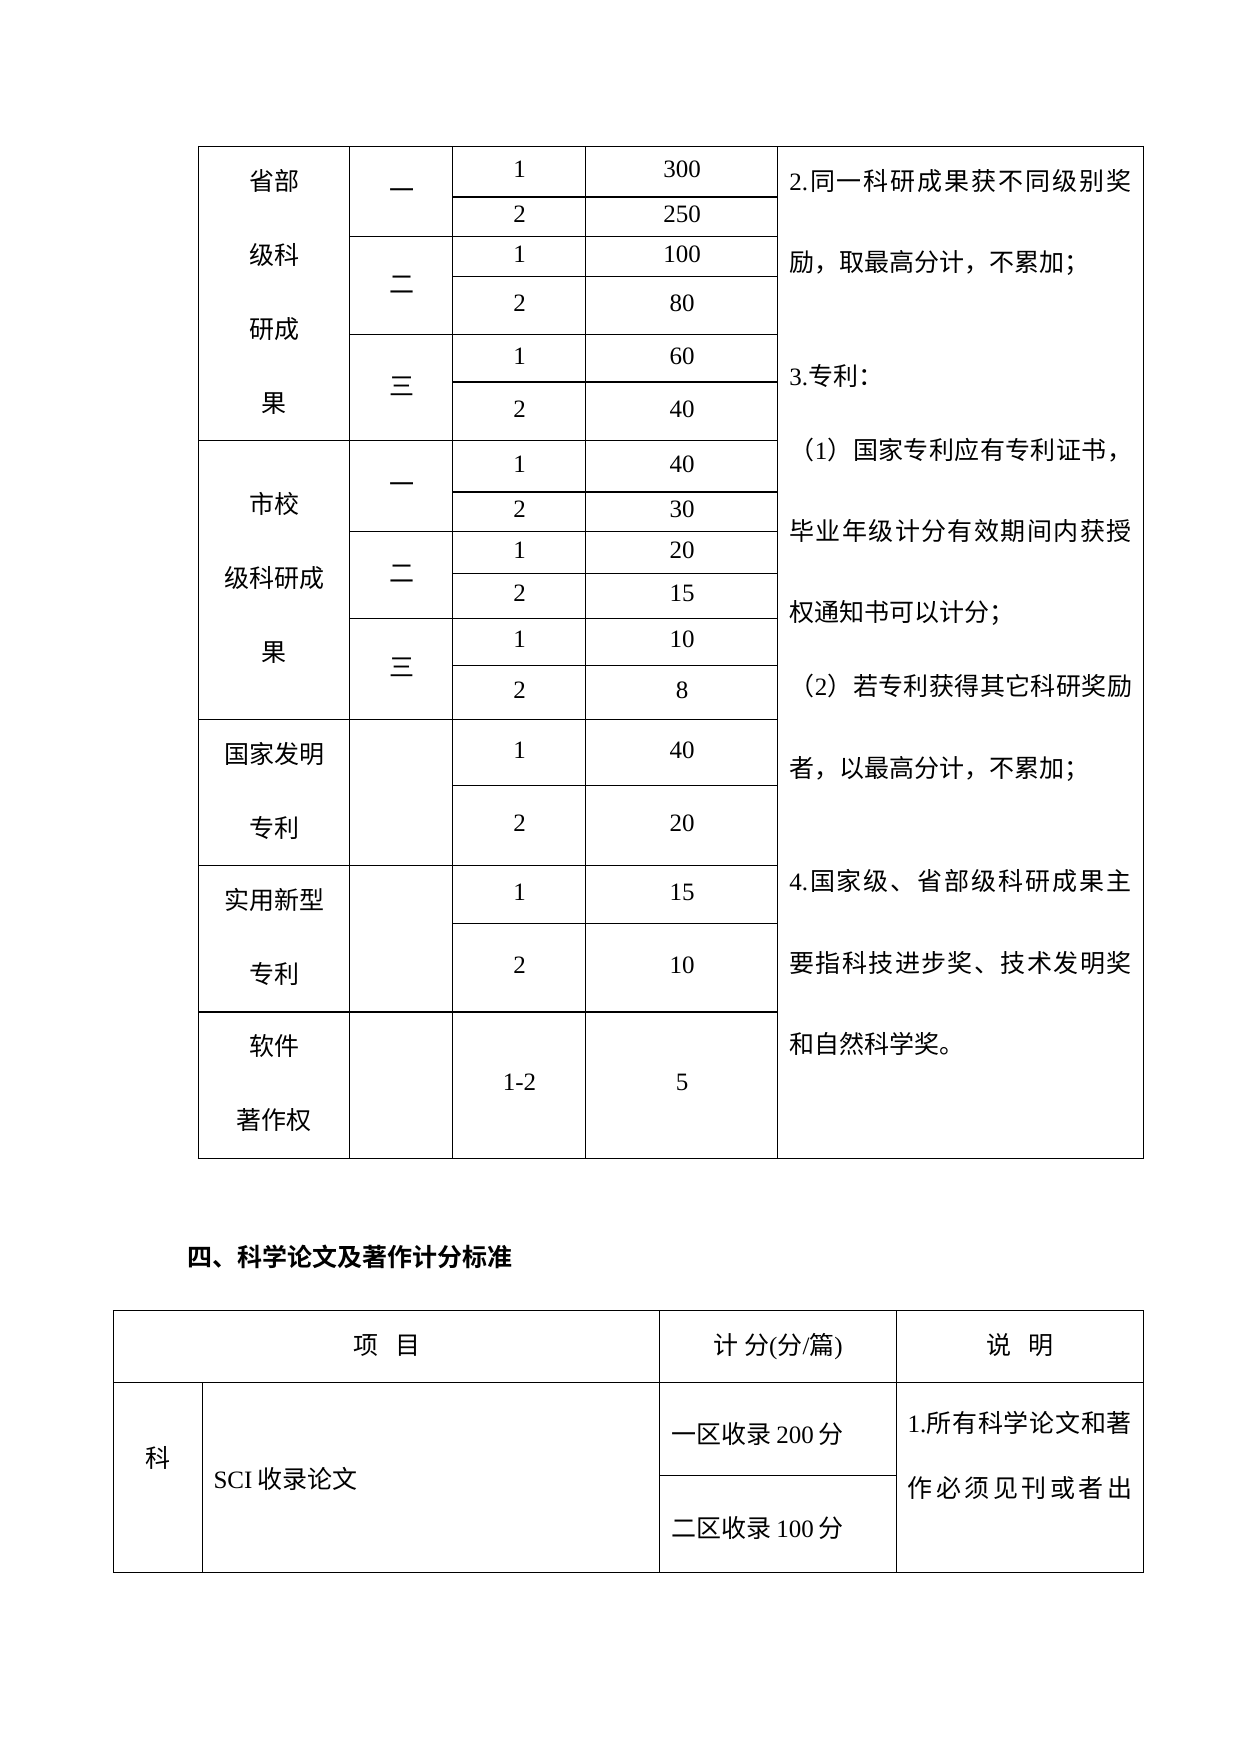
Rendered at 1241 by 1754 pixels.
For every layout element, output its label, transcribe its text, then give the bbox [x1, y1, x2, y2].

table_cell 二区收录100分 [660, 1476, 896, 1572]
table_cell [350, 720, 452, 865]
table_cell 一区收录200分 [660, 1383, 896, 1475]
table_cell 100 [586, 237, 777, 276]
table_header 计 分(分/篇) [660, 1311, 896, 1382]
table_cell 二 [350, 532, 452, 617]
text 四、科学论文及著作计分标准 [187, 1223, 1053, 1288]
table_cell 1 [453, 619, 585, 665]
table_cell 1 [453, 866, 585, 922]
table_cell 10 [586, 924, 777, 1011]
table_cell 20 [586, 786, 777, 865]
table_cell 5 [586, 1013, 777, 1158]
table_cell 省部 级科 研成 果 [199, 147, 349, 440]
table_cell 软件 著作权 [199, 1013, 349, 1158]
table_cell 2 [453, 786, 585, 865]
table_cell 三 [350, 619, 452, 719]
table_cell 1 [453, 441, 585, 491]
table_cell SCI收录论文 [203, 1383, 659, 1572]
table_cell 市校 级科研成 果 [199, 441, 349, 719]
table_cell 1 [453, 532, 585, 573]
table_cell 40 [586, 441, 777, 491]
table_cell 8 [586, 666, 777, 719]
table_cell 10 [586, 619, 777, 665]
table_cell 1 [453, 237, 585, 276]
table_header 说 明 [897, 1311, 1143, 1382]
table_cell 15 [586, 866, 777, 922]
table_cell 60 [586, 335, 777, 381]
table_cell [350, 866, 452, 1011]
table_cell 15 [586, 574, 777, 617]
table_cell 40 [586, 383, 777, 440]
table_cell 科 研 论 文 类 计 分 [114, 1383, 202, 1572]
table_cell 1 [453, 720, 585, 785]
table_cell 20 [586, 532, 777, 573]
table_cell 2 [453, 666, 585, 719]
table_header 项 目 [114, 1311, 659, 1382]
table_cell 2 [453, 574, 585, 617]
table_cell 2 [453, 383, 585, 440]
table_cell 80 [586, 277, 777, 334]
table_cell 国家发明 专利 [199, 720, 349, 865]
table_cell 二 [350, 237, 452, 334]
table_cell 40 [586, 720, 777, 785]
table_cell 1-2 [453, 1013, 585, 1158]
table_cell 2 [453, 924, 585, 1011]
table_cell 2 [453, 277, 585, 334]
table_cell 一 [350, 147, 452, 236]
table_cell 300 [586, 147, 777, 196]
table_cell 一 [350, 441, 452, 531]
table_cell 实用新型 专利 [199, 866, 349, 1011]
table_cell [350, 1013, 452, 1158]
table_cell 2 [453, 198, 585, 236]
table_cell 1 [453, 147, 585, 196]
table_cell 1 [453, 335, 585, 381]
table_cell 1.所有科学论文和著作必须见刊或者出版； 2.毕业年级学生的科学论文录用通知视为有效； 3.研究生科学论文应是本人为第一作者，或导师第一作者、本人第二作者； 4.同一论文被不同刊物收录（转载），以最高级别刊物加分，不累加； 5.所有成果加分均应有书籍原件证实，否则不得加分；参编、翻译著作文字在2万字以下的，不得加分； 6.同一论文在不同的学术会议上宣读或收录，计最高分，不累加； 7.EI检索会议论文累加不超过20分。 [897, 1383, 1143, 1572]
table_cell 250 [586, 198, 777, 236]
table_cell 2 [453, 493, 585, 531]
table_cell 三 [350, 335, 452, 440]
table_cell 30 [586, 493, 777, 531]
